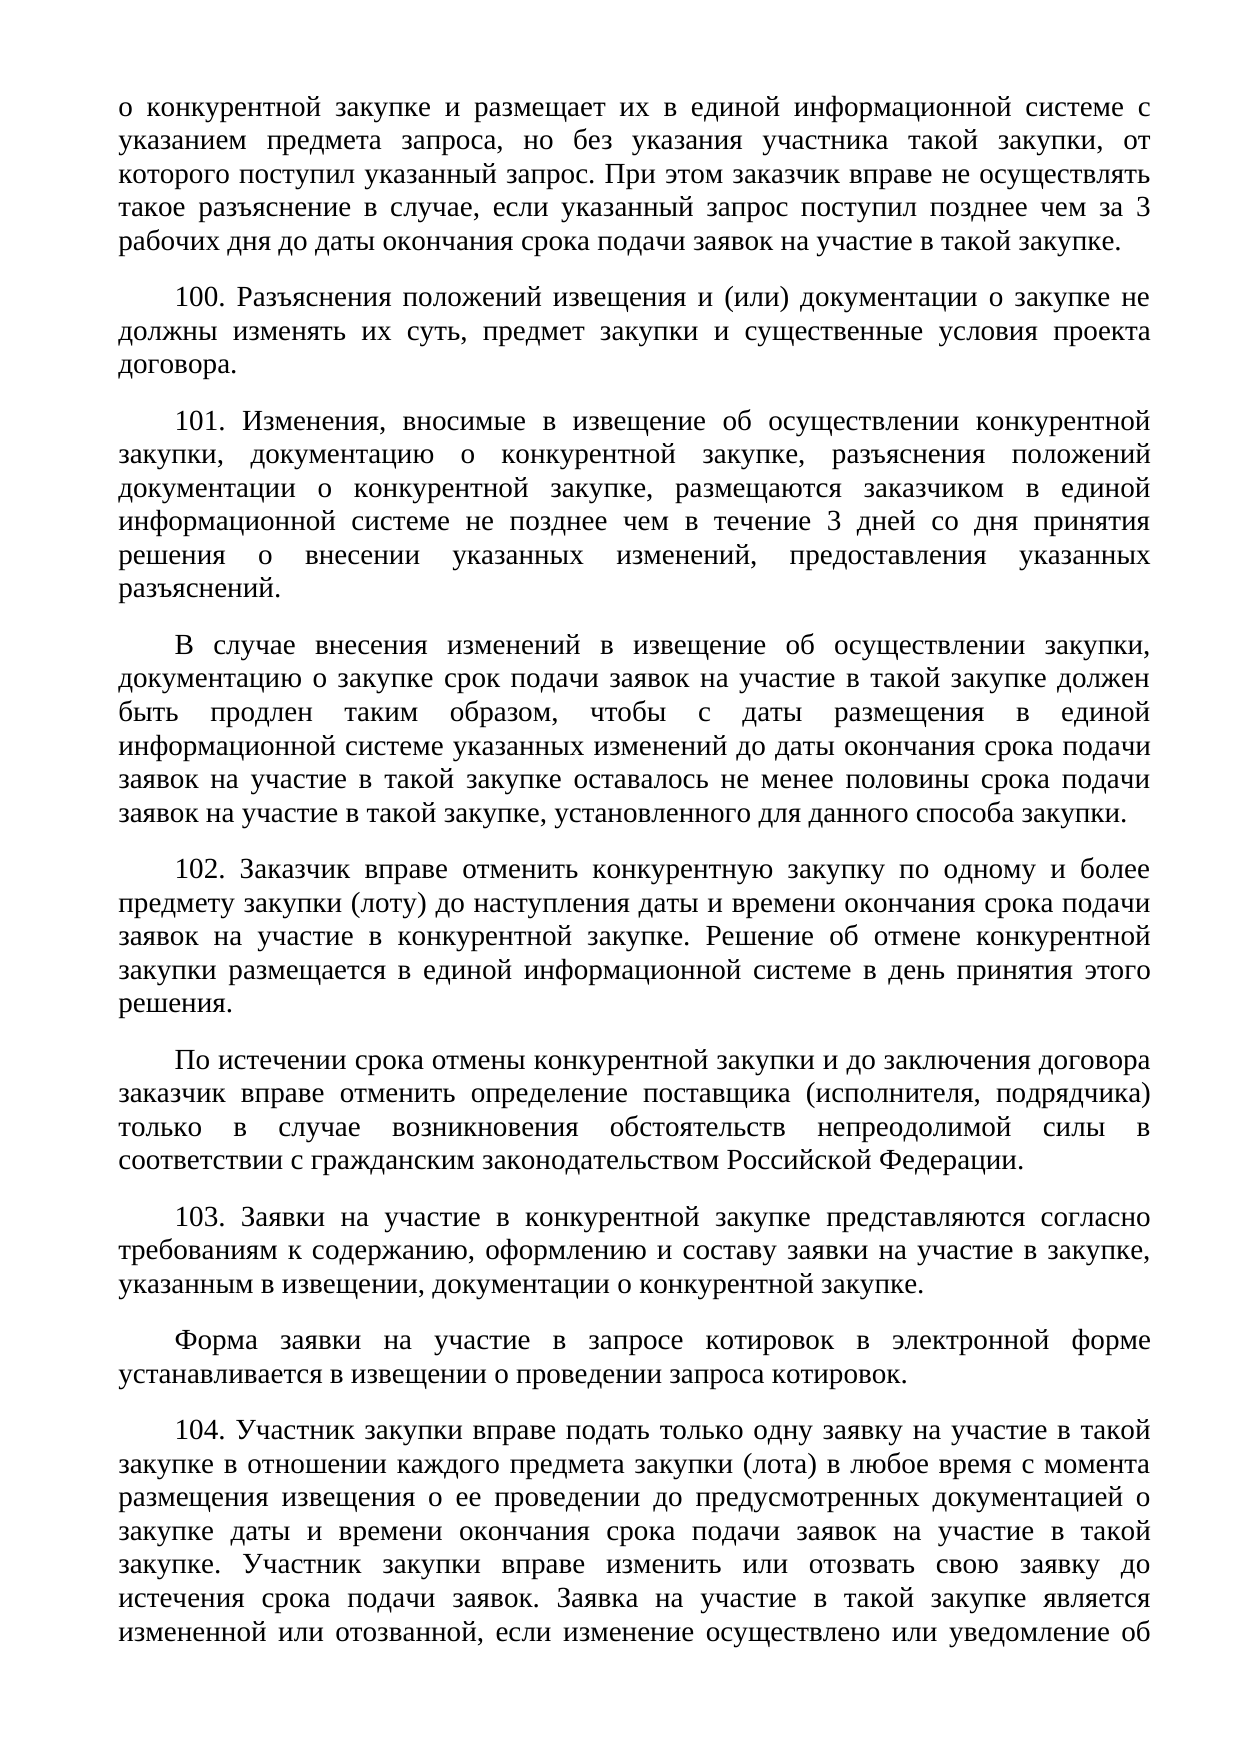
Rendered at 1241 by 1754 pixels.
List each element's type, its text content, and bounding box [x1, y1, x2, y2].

text 102. Заказчик вправе отменить конкурентную закупку по одному и более предмету закупки (лоту) до наступления даты и времени окончания срока подачи заявок на участие в конкурентной закупке. Решение об отмене конкурентной закупки размещается в единой информационной системе в день принятия этого решения. [118, 851, 1152, 1019]
text 100. Разъяснения положений извещения и (или) документации о закупке не должны изменять их суть, предмет закупки и существенные условия проекта договора. [118, 279, 1152, 380]
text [118, 1412, 1152, 1647]
text Форма заявки на участие в запросе котировок в электронной форме устанавливается в извещении о проведении запроса котировок. [118, 1322, 1152, 1389]
text 101. Изменения, вносимые в извещение об осуществлении конкурентной закупки, документацию о конкурентной закупке, разъяснения положений документации о конкурентной закупке, размещаются заказчиком в единой информационной системе не позднее чем в течение 3 дней со дня принятия решения о внесении указанных изменений, предоставления указанных разъяснений. [118, 403, 1152, 604]
text По истечении срока отмены конкурентной закупки и до заключения договора заказчик вправе отменить определение поставщика (исполнителя, подрядчика) только в случае возникновения обстоятельств непреодолимой силы в соответствии с гражданским законодательством Российской Федерации. [118, 1042, 1152, 1176]
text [118, 89, 1152, 256]
text В случае внесения изменений в извещение об осуществлении закупки, документацию о закупке срок подачи заявок на участие в такой закупке должен быть продлен таким образом, чтобы с даты размещения в единой информационной системе указанных изменений до даты окончания срока подачи заявок на участие в такой закупке оставалось не менее половины срока подачи заявок на участие в такой закупке, установленного для данного способа закупки. [118, 627, 1152, 828]
text 103. Заявки на участие в конкурентной закупке представляются согласно требованиям к содержанию, оформлению и составу заявки на участие в закупке, указанным в извещении, документации о конкурентной закупке. [118, 1199, 1152, 1299]
